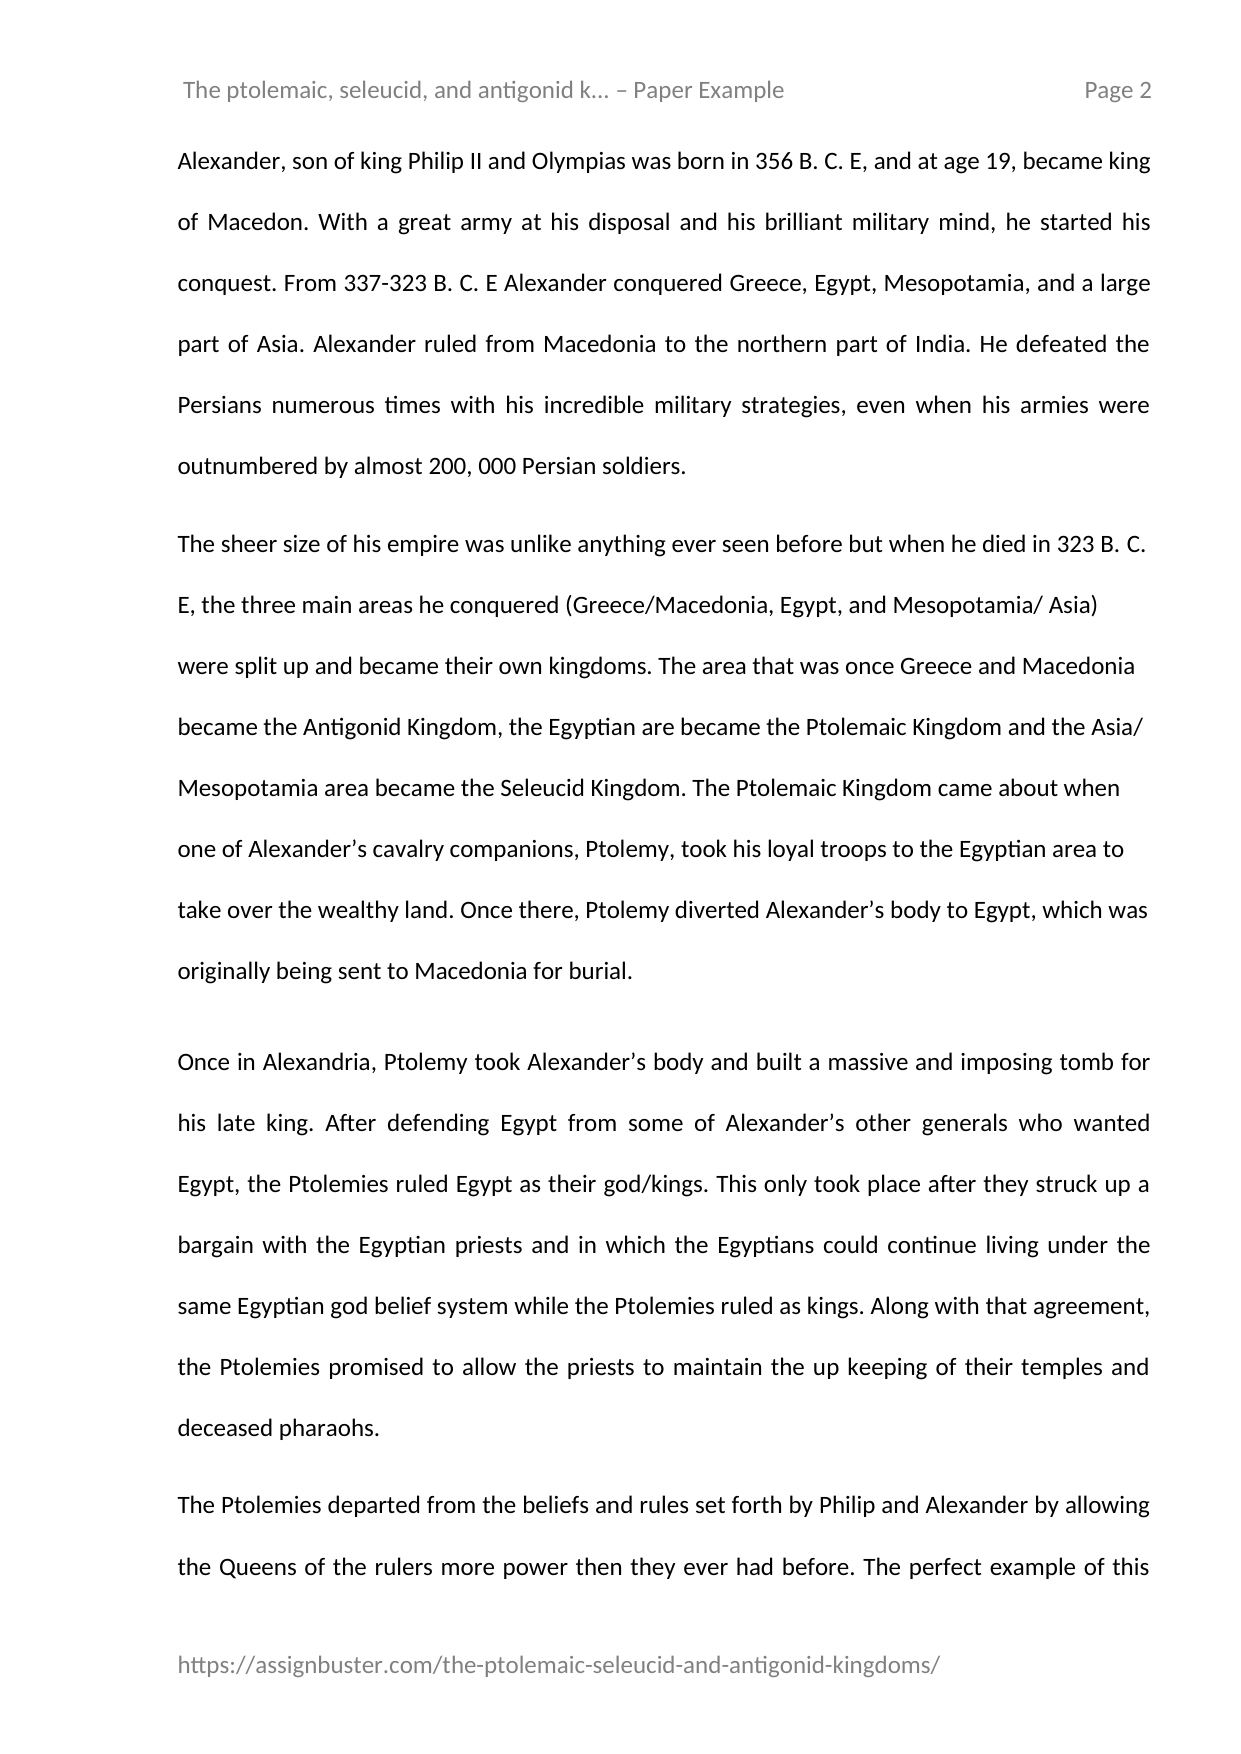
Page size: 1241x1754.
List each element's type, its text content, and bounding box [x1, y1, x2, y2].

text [177, 1490, 1152, 1581]
text Once in Alexandria, Ptolemy took Alexander’s body and built a massive and imposing tomb for his late king. After defending Egypt from some of Alexander’s other generals who wanted Egypt, the Ptolemies ruled Egypt as their god/kings. This only took place after they struck up a bargain with the Egyptian priests and in which the Egyptians could continue living under the same Egyptian god belief system while the Ptolemies ruled as kings. Along with that agreement, the Ptolemies promised to allow the priests to maintain the up keeping of their temples and deceased pharaohs. [177, 1046, 1152, 1442]
text The sheer size of his empire was unlike anything ever seen before but when he died in 323 B. C. E, the three main areas he conquered (Greece/Macedonia, Egypt, and Mesopotamia/ Asia) were split up and became their own kingdoms. The area that was once Greece and Macedonia became the Antigonid Kingdom, the Egyptian are became the Ptolemaic Kingdom and the Asia/ Mesopotamia area became the Seleucid Kingdom. The Ptolemaic Kingdom came about when one of Alexander’s cavalry companions, Ptolemy, took his loyal troops to the Egyptian area to take over the wealthy land. Once there, Ptolemy diverted Alexander’s body to Egypt, which was originally being sent to Macedonia for burial. [177, 528, 1152, 986]
text Alexander, son of king Philip II and Olympias was born in 356 B. C. E, and at age 19, became king of Macedon. With a great army at his disposal and his brilliant military mind, he started his conquest. From 337-323 B. C. E Alexander conquered Greece, Egypt, Mesopotamia, and a large part of Asia. Alexander ruled from Macedonia to the northern part of India. He defeated the Persians numerous times with his incredible military strategies, even when his armies were outnumbered by almost 200, 000 Persian soldiers. [177, 145, 1152, 481]
